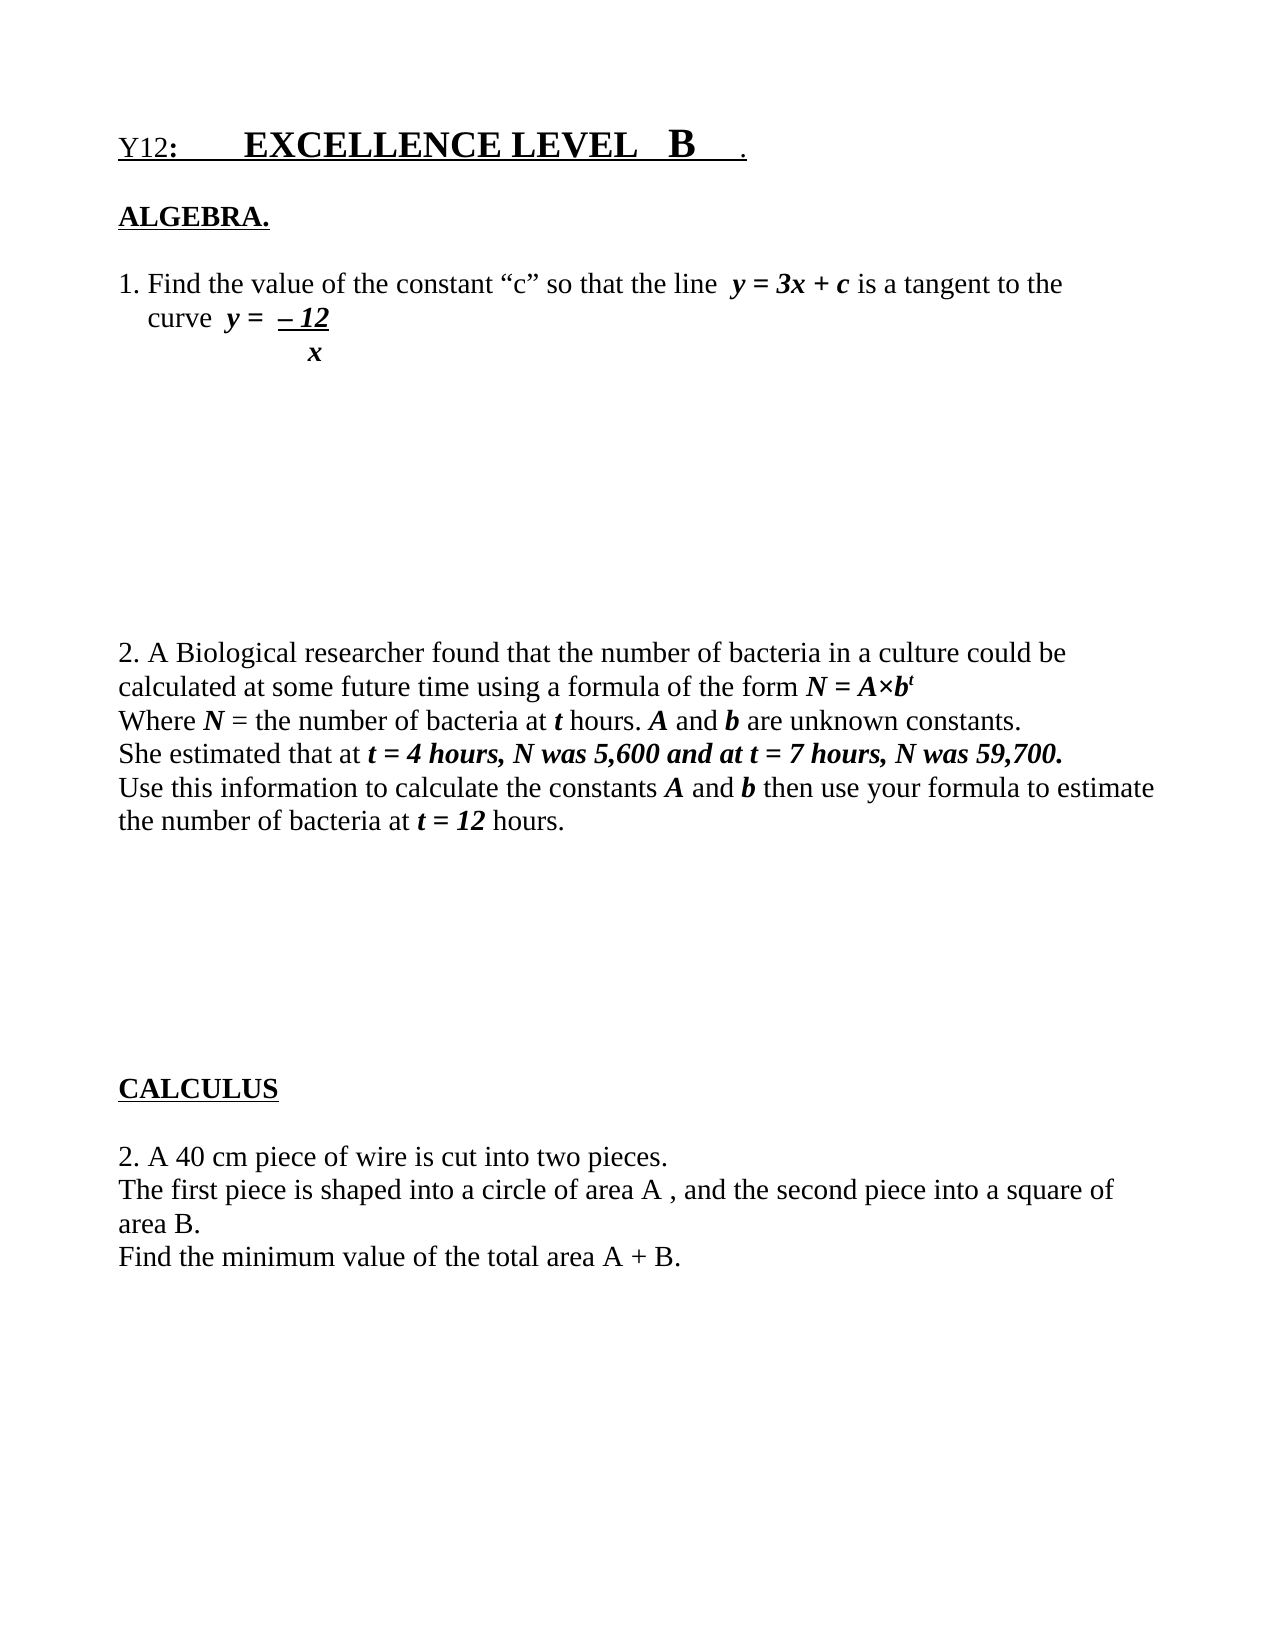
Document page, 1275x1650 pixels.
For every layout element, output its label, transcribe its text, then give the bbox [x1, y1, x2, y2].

text CALCULUS [118, 1072, 1157, 1105]
text 2. A 40 cm piece of wire is cut into two pieces. [118, 1139, 1157, 1172]
text Use this information to calculate the constants A and b then use your formula to estimate the number of bacteria at t = 12 hours. [118, 770, 1157, 837]
text Where N = the number of bacteria at t hours. A and b are unknown constants. [118, 703, 1157, 736]
text 1. Find the value of the constant “c” so that the line y = 3x + c is a tangent to the [118, 267, 1157, 300]
text She estimated that at t = 4 hours, N was 5,600 and at t = 7 hours, N was 59,700. [118, 736, 1157, 770]
text x [118, 334, 1157, 367]
text 2. A Biological researcher found that the number of bacteria in a culture could be calculated at some future time using a formula of the form N = A×bt [118, 636, 1157, 703]
text Y12: EXCELLENCE LEVEL B . [118, 118, 1157, 166]
text The first piece is shaped into a circle of area A , and the second piece into a square of area B. [118, 1172, 1157, 1239]
text curve y = – 12 [118, 300, 1157, 334]
text Find the minimum value of the total area A + B. [118, 1239, 1157, 1273]
text ALGEBRA. [118, 199, 1157, 233]
